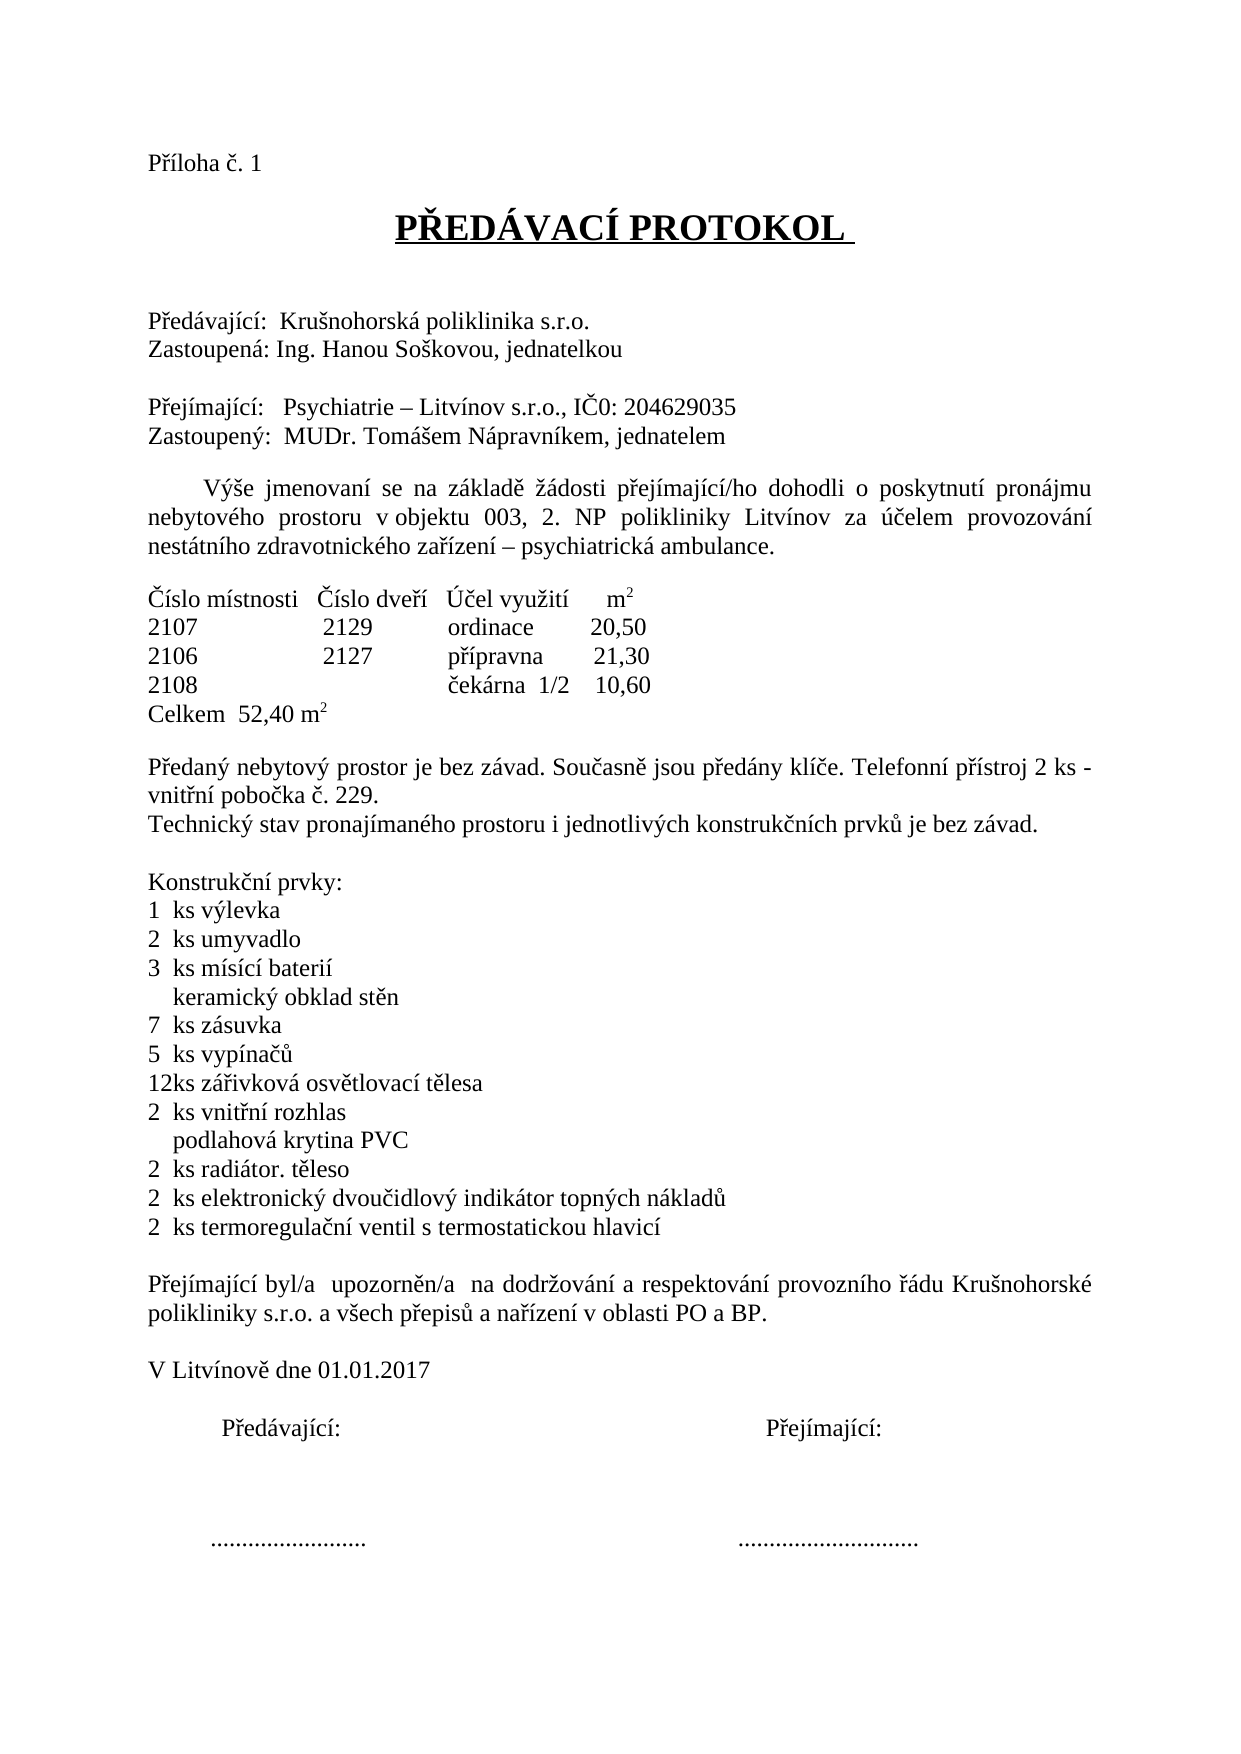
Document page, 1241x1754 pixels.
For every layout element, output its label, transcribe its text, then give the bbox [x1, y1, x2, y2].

text ......................... ............................. [148, 1523, 1093, 1552]
text Výše jmenovaní se na základě žádosti přejímající/ho dohodli o poskytnutí pronájmu nebytového prostoru v objektu 003, 2. NP polikliniky Litvínov za účelem provozování nestátního zdravotnického zařízení – psychiatrická ambulance. [148, 473, 1093, 560]
subtitle V Litvínově dne 01.01.2017 [148, 1355, 1093, 1384]
text 2 ks umyvadlo [148, 924, 1093, 953]
text 2108 čekárna 1/2 10,60 [148, 670, 1093, 699]
text 1 ks výlevka [148, 895, 1093, 924]
subtitle Příloha č. 1 [148, 148, 1093, 176]
text podlahová krytina PVC [148, 1125, 1093, 1154]
text 2 ks radiátor. těleso [148, 1154, 1093, 1183]
text Předávající: Krušnohorská poliklinika s.r.o. [148, 306, 1093, 334]
text Číslo místnosti Číslo dveří Účel využití m2 [148, 584, 1093, 612]
text Předaný nebytový prostor je bez závad. Současně jsou předány klíče. Telefonní přístroj 2 ks - vnitřní pobočka č. 229. [148, 752, 1093, 809]
text Přejímající: Psychiatrie – Litvínov s.r.o., IČ0: 204629035 [148, 392, 1093, 421]
text Zastoupený: MUDr. Tomášem Nápravníkem, jednatelem [148, 421, 1093, 449]
text 2106 2127 přípravna 21,30 [148, 641, 1093, 670]
text 3 ks mísící baterií [148, 953, 1093, 982]
text 12ks zářivková osvětlovací tělesa [148, 1068, 1093, 1097]
text Předávající: Přejímající: [148, 1413, 1093, 1442]
text 7 ks zásuvka [148, 1010, 1093, 1039]
text keramický obklad stěn [148, 982, 1093, 1010]
text 2 ks vnitřní rozhlas [148, 1097, 1093, 1125]
text 2 ks termoregulační ventil s termostatickou hlavicí [148, 1212, 1093, 1240]
text 5 ks vypínačů [148, 1039, 1093, 1068]
text Přejímající byl/a upozorněn/a na dodržování a respektování provozního řádu Krušnohorské polikliniky s.r.o. a všech přepisů a nařízení v oblasti PO a BP. [148, 1269, 1093, 1327]
text 2107 2129 ordinace 20,50 [148, 612, 1093, 641]
text Celkem 52,40 m2 [148, 699, 1093, 727]
text Konstrukční prvky: [148, 867, 1093, 895]
subtitle PŘEDÁVACÍ PROTOKOL [148, 205, 1093, 248]
text 2 ks elektronický dvoučidlový indikátor topných nákladů [148, 1183, 1093, 1212]
text Technický stav pronajímaného prostoru i jednotlivých konstrukčních prvků je bez závad. [148, 809, 1093, 838]
text Zastoupená: Ing. Hanou Soškovou, jednatelkou [148, 334, 1093, 363]
